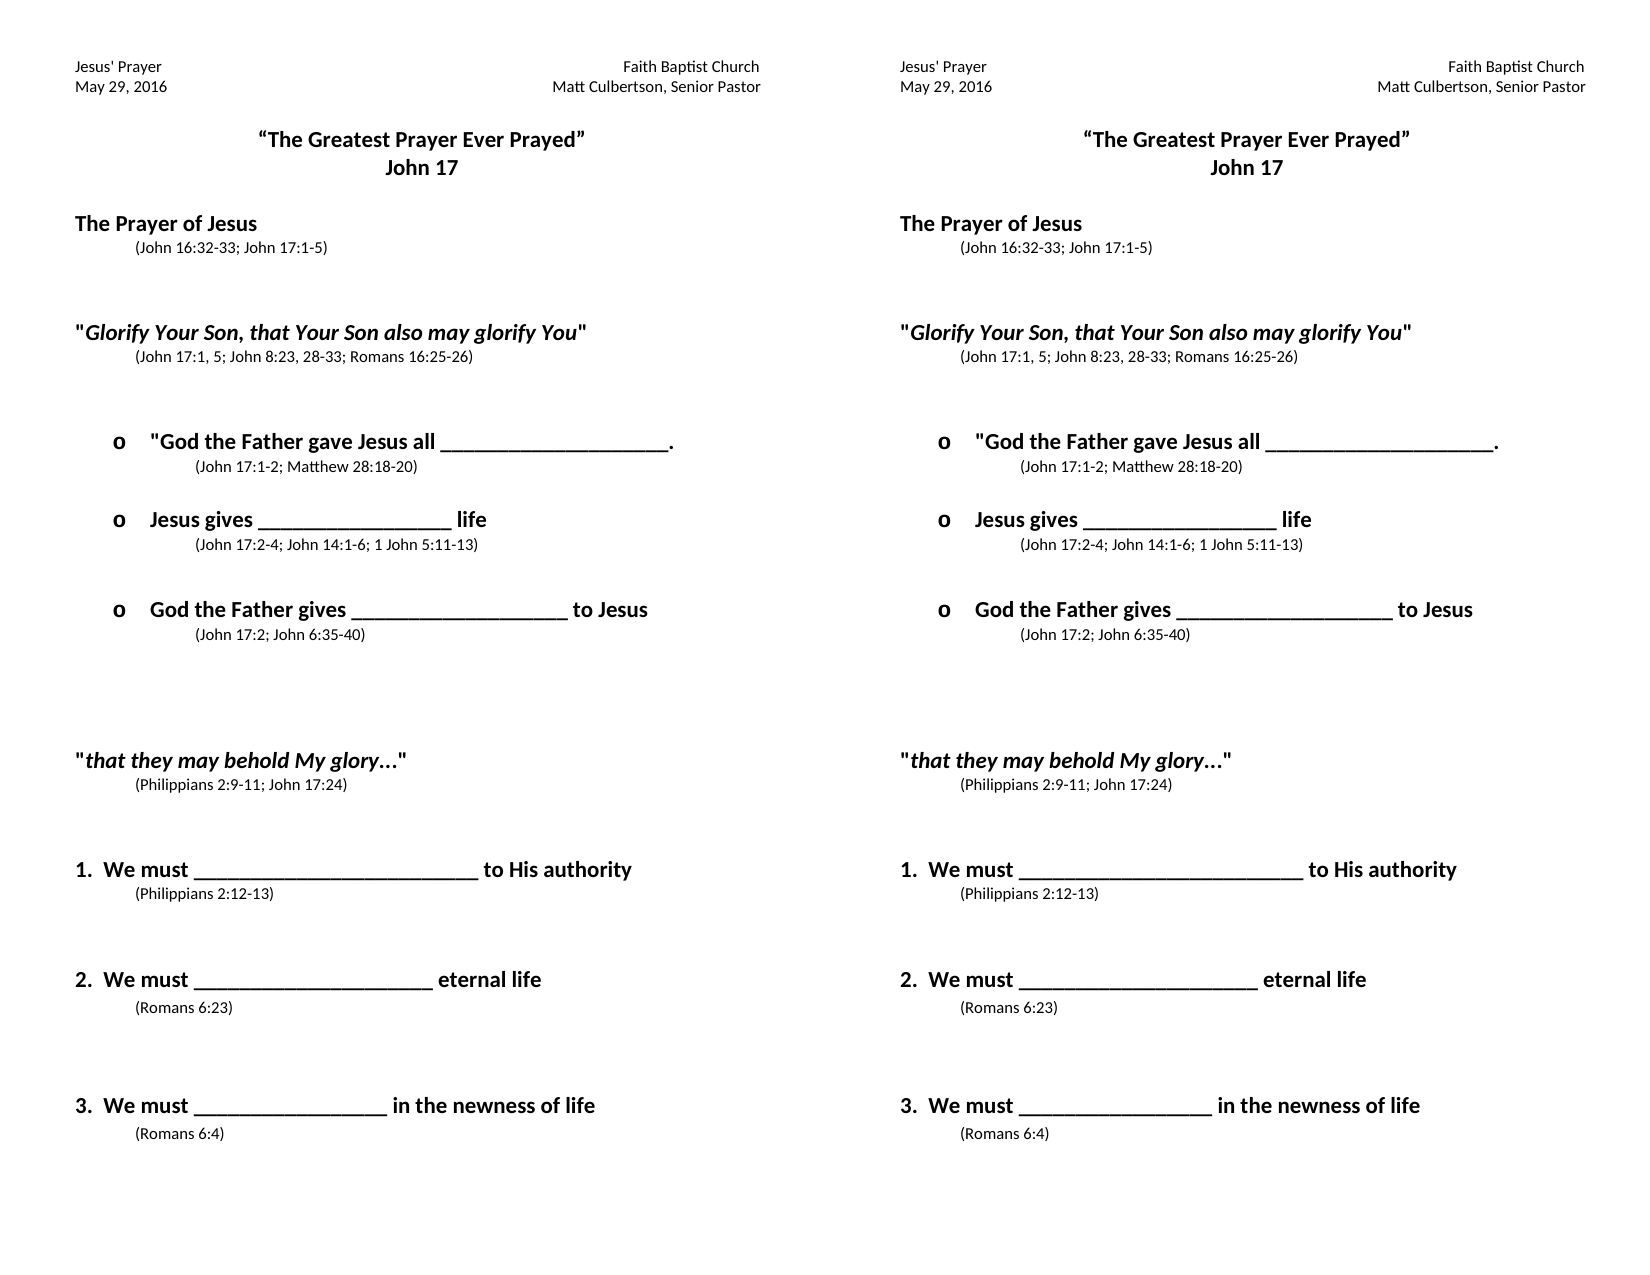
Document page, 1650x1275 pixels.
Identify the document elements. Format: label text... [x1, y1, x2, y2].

list (Romans 6:4) [75, 1123, 769, 1144]
list "God the Father gave Jesus all ____________________. [112, 427, 769, 457]
list God the Father gives ___________________ to Jesus [112, 595, 769, 624]
list "that they may behold My glory..." [75, 746, 769, 774]
list (Philippians 2:9-11; John 17:24) [900, 774, 1594, 794]
list “The Greatest Prayer Ever Prayed” [75, 125, 769, 153]
list (Romans 6:4) [900, 1123, 1594, 1144]
list God the Father gives ___________________ to Jesus [937, 595, 1594, 624]
text (John 17:1-2; Matthew 28:18-20) [75, 457, 769, 477]
list “The Greatest Prayer Ever Prayed” [900, 125, 1594, 153]
list (Philippians 2:9-11; John 17:24) [75, 774, 769, 794]
list John 17 [900, 153, 1594, 181]
text (John 17:1, 5; John 8:23, 28-33; Romans 16:25-26) [900, 346, 1594, 367]
text The Prayer of Jesus [75, 209, 769, 237]
list (John 17:2-4; John 14:1-6; 1 John 5:11-13) [975, 534, 1594, 554]
list 3. We must _________________ in the newness of life [75, 1091, 769, 1119]
text Jesus' Prayer Faith Baptist Church [900, 56, 1594, 77]
list (Romans 6:23) [75, 997, 769, 1017]
text (Philippians 2:12-13) [75, 883, 769, 904]
list 1. We must _________________________ to His authority [75, 855, 769, 883]
list "Glorify Your Son, that Your Son also may glorify You" [75, 318, 769, 346]
text May 29, 2016 Matt Culbertson, Senior Pastor [900, 77, 1594, 97]
list Jesus gives _________________ life [937, 505, 1594, 534]
list 3. We must _________________ in the newness of life [900, 1091, 1594, 1119]
list (John 17:2; John 6:35-40) [975, 624, 1594, 644]
list 2. We must _____________________ eternal life [75, 965, 769, 993]
list 2. We must _____________________ eternal life [900, 965, 1594, 993]
list (Romans 6:23) [900, 997, 1594, 1017]
text The Prayer of Jesus [900, 209, 1594, 237]
text Jesus' Prayer Faith Baptist Church [75, 56, 769, 77]
text May 29, 2016 Matt Culbertson, Senior Pastor [75, 77, 769, 97]
text (John 17:1, 5; John 8:23, 28-33; Romans 16:25-26) [75, 346, 769, 367]
text (John 16:32-33; John 17:1-5) [75, 237, 769, 257]
list (John 17:2; John 6:35-40) [150, 624, 769, 644]
list Jesus gives _________________ life [112, 505, 769, 534]
text (Philippians 2:12-13) [900, 883, 1594, 904]
list (John 17:2-4; John 14:1-6; 1 John 5:11-13) [150, 534, 769, 554]
list John 17 [75, 153, 769, 181]
list 1. We must _________________________ to His authority [900, 855, 1594, 883]
list "God the Father gave Jesus all ____________________. [937, 427, 1594, 457]
text (John 17:1-2; Matthew 28:18-20) [900, 457, 1594, 477]
list "Glorify Your Son, that Your Son also may glorify You" [900, 318, 1594, 346]
text (John 16:32-33; John 17:1-5) [900, 237, 1594, 257]
list "that they may behold My glory..." [900, 746, 1594, 774]
